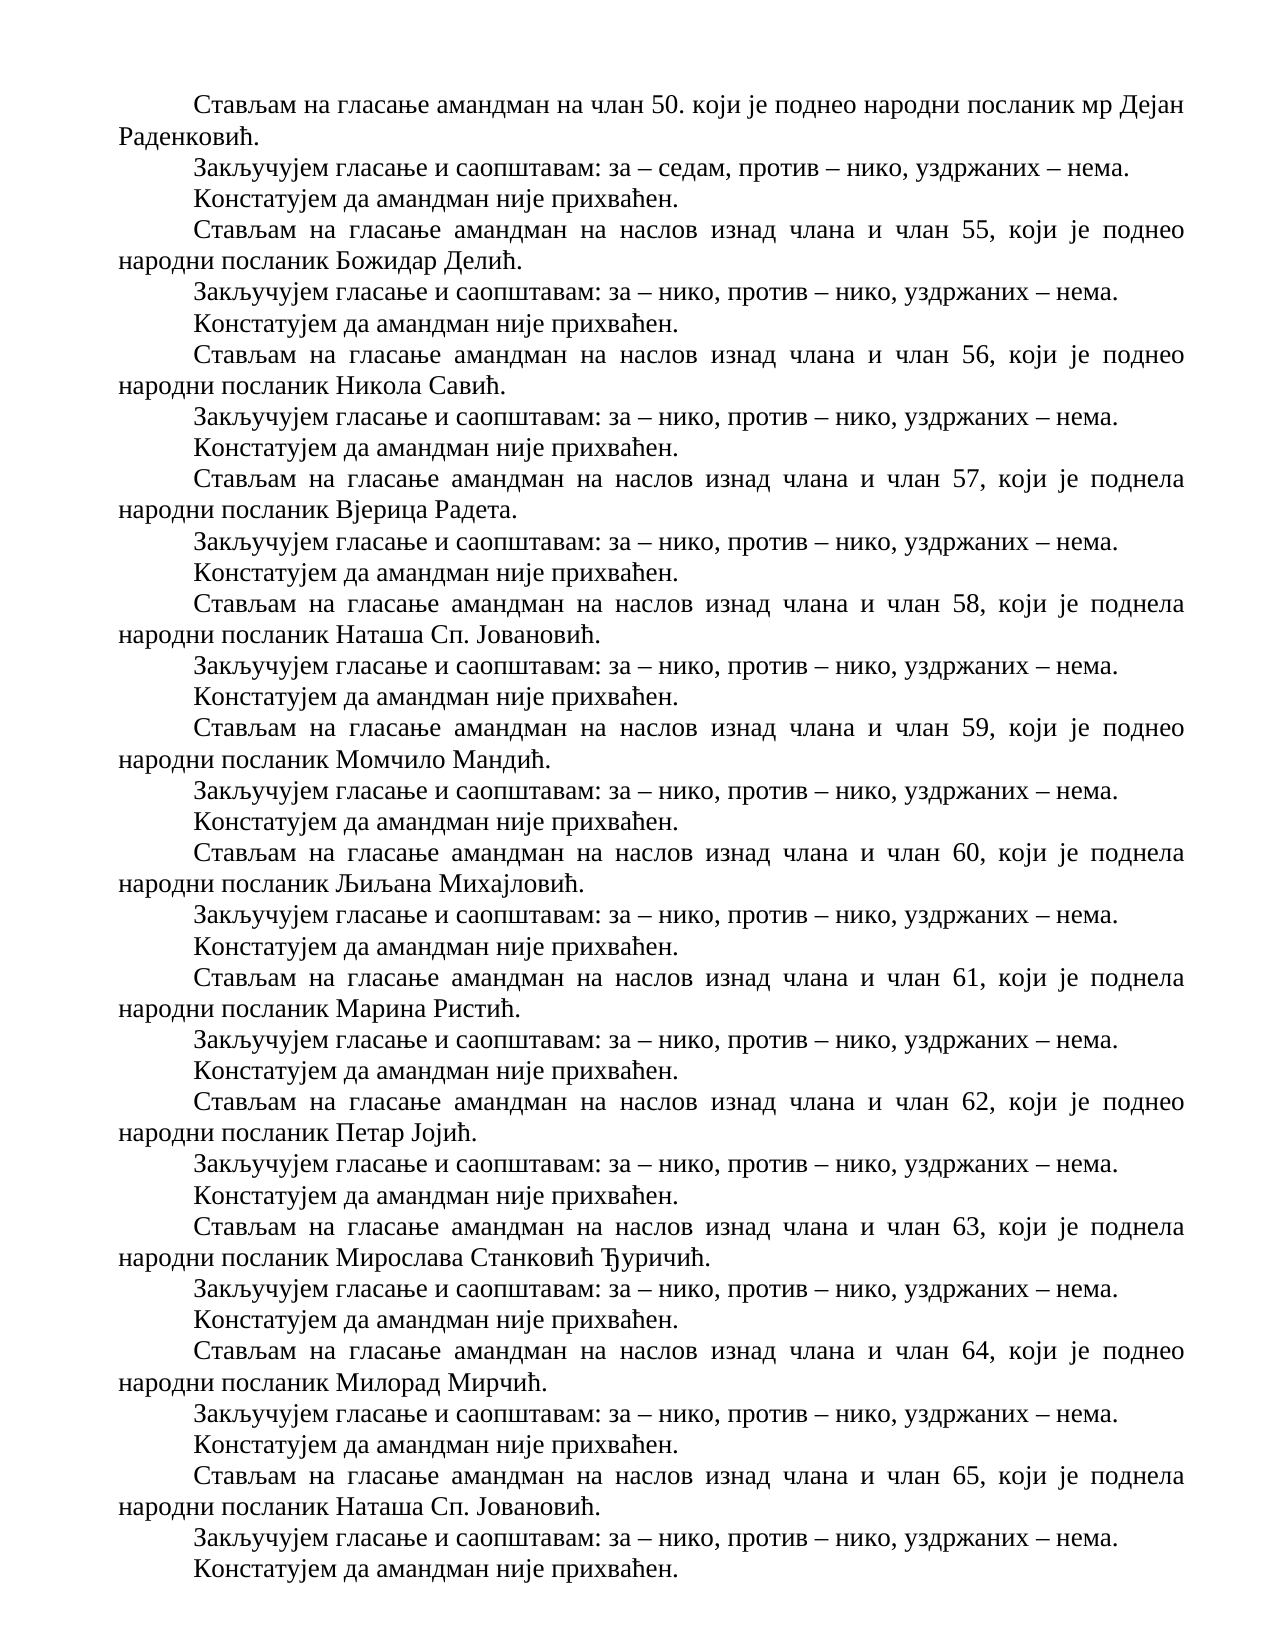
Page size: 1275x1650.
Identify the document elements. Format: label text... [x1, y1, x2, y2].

text Закључујем гласање и саопштавам: за – нико, против – нико, уздржаних – нема. [118, 525, 1186, 556]
text Стављам на гласање амандман на наслов изнад члана и члан 63, који је поднела народни посланик Мирослава Станковић Ђуричић. [118, 1210, 1186, 1272]
text Констатујем да амандман није прихваћен. [118, 1303, 1186, 1334]
text Стављам на гласање амандман на наслов изнад члана и члан 57, који је поднела народни посланик Вјерица Радета. [118, 462, 1186, 525]
text Стављам на гласање амандман на наслов изнад члана и члан 55, који је поднео народни посланик Божидар Делић. [118, 213, 1186, 276]
text Стављам на гласање амандман на наслов изнад члана и члан 62, који је поднео народни посланик Петар Јојић. [118, 1085, 1186, 1148]
text Стављам на гласање амандман на наслов изнад члана и члан 64, који је поднео народни посланик Милорад Мирчић. [118, 1334, 1186, 1397]
text Закључујем гласање и саопштавам: за – нико, против – нико, уздржаних – нема. [118, 1521, 1186, 1552]
text Стављам на гласање амандман на наслов изнад члана и члан 58, који је поднела народни посланик Наташа Сп. Јовановић. [118, 587, 1186, 649]
text Констатујем да амандман није прихваћен. [118, 1552, 1186, 1584]
text Стављам на гласање амандман на наслов изнад члана и члан 59, који је поднео народни посланик Момчило Мандић. [118, 712, 1186, 774]
text Закључујем гласање и саопштавам: за – нико, против – нико, уздржаних – нема. [118, 898, 1186, 929]
text Констатујем да амандман није прихваћен. [118, 1428, 1186, 1459]
text Констатујем да амандман није прихваћен. [118, 1054, 1186, 1085]
text Стављам на гласање амандман на наслов изнад члана и члан 60, који је поднела народни посланик Љиљана Михајловић. [118, 836, 1186, 898]
text Констатујем да амандман није прихваћен. [118, 307, 1186, 338]
text Констатујем да амандман није прихваћен. [118, 680, 1186, 712]
text Закључујем гласање и саопштавам: за – нико, против – нико, уздржаних – нема. [118, 276, 1186, 307]
text Закључујем гласање и саопштавам: за – нико, против – нико, уздржаних – нема. [118, 1023, 1186, 1054]
text Констатујем да амандман није прихваћен. [118, 1179, 1186, 1210]
text Закључујем гласање и саопштавам: за – седам, против – нико, уздржаних – нема. [118, 151, 1186, 182]
text Стављам на гласање амандман на наслов изнад члана и члан 65, који је поднела народни посланик Наташа Сп. Јовановић. [118, 1459, 1186, 1521]
text Констатујем да амандман није прихваћен. [118, 805, 1186, 836]
text Стављам на гласање амандман на наслов изнад члана и члан 56, који је поднео народни посланик Никола Савић. [118, 338, 1186, 400]
text Констатујем да амандман није прихваћен. [118, 182, 1186, 213]
text Закључујем гласање и саопштавам: за – нико, против – нико, уздржаних – нема. [118, 774, 1186, 805]
text Закључујем гласање и саопштавам: за – нико, против – нико, уздржаних – нема. [118, 1272, 1186, 1303]
text Стављам на гласање амандман на члан 50. који је поднео народни посланик мр Дејан Раденковић. [118, 89, 1186, 151]
text Констатујем да амандман није прихваћен. [118, 556, 1186, 587]
text Стављам на гласање амандман на наслов изнад члана и члан 61, који је поднела народни посланик Марина Ристић. [118, 961, 1186, 1023]
text Закључујем гласање и саопштавам: за – нико, против – нико, уздржаних – нема. [118, 1148, 1186, 1179]
text Закључујем гласање и саопштавам: за – нико, против – нико, уздржаних – нема. [118, 649, 1186, 680]
text Закључујем гласање и саопштавам: за – нико, против – нико, уздржаних – нема. [118, 1397, 1186, 1428]
text Закључујем гласање и саопштавам: за – нико, против – нико, уздржаних – нема. [118, 400, 1186, 431]
text Констатујем да амандман није прихваћен. [118, 431, 1186, 462]
text Констатујем да амандман није прихваћен. [118, 929, 1186, 961]
